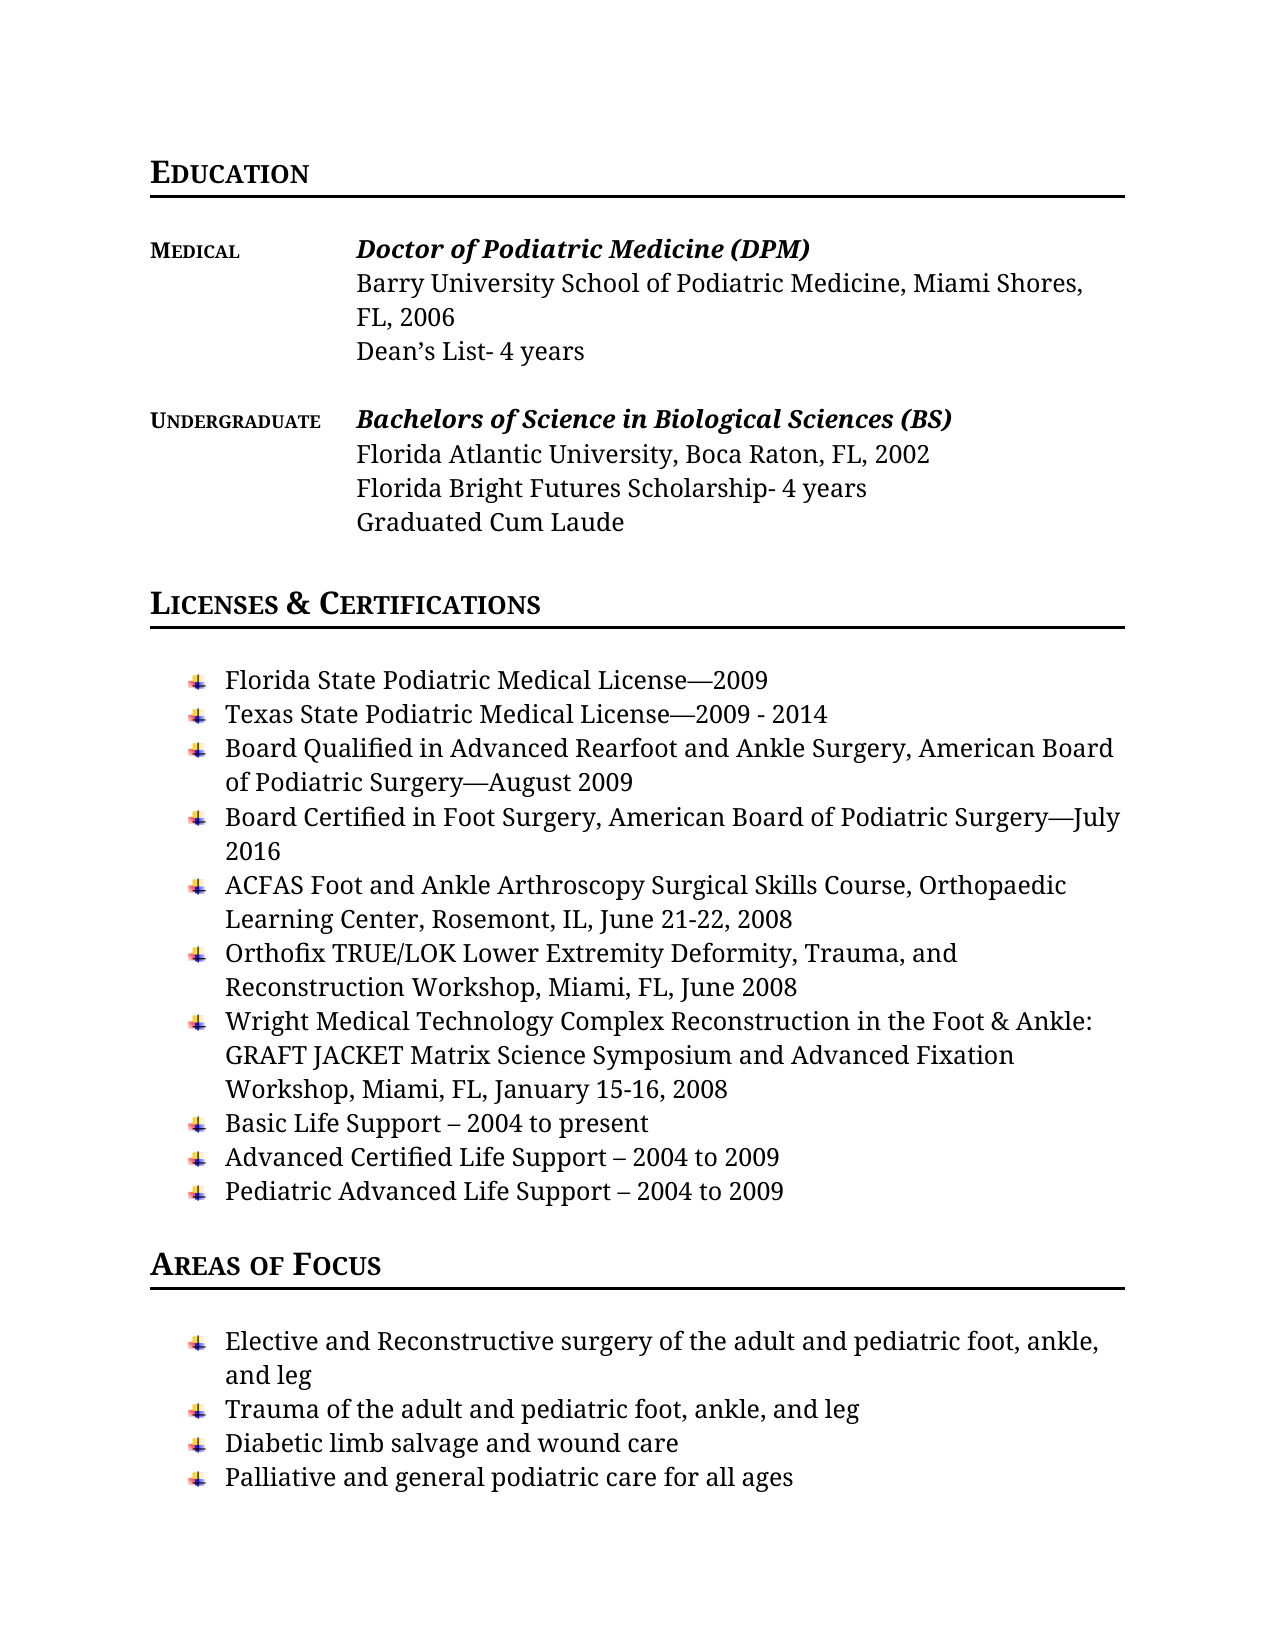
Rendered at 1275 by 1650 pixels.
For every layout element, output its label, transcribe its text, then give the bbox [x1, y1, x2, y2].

text LICENSES & CERTIFICATIONS [150, 581, 1125, 626]
list Advanced Certified Life Support – 2004 to 2009 [187, 1140, 1125, 1174]
list Texas State Podiatric Medical License—2009 - 2014 [187, 697, 1125, 731]
list Wright Medical Technology Complex Reconstruction in the Foot & Ankle: GRAFT JACKET Matrix Science Symposium and Advanced Fixation Workshop, , January 15-16, 2008 [187, 1003, 1125, 1106]
text Florida Bright Futures Scholarship- 4 years [150, 470, 1125, 504]
picture [188, 673, 206, 690]
picture [188, 1402, 206, 1419]
picture [188, 809, 206, 826]
text MEDICAL Doctor of Podiatric Medicine (DPM) [150, 232, 1125, 266]
picture [188, 1184, 206, 1201]
picture [188, 1334, 206, 1351]
text , , 2002 [150, 436, 1125, 470]
list Orthofix TRUE/LOK Lower Extremity Deformity, Trauma, and Reconstruction Workshop, , June 2008 [187, 935, 1125, 1003]
list Pediatric Advanced Life Support – 2004 to 2009 [187, 1174, 1125, 1208]
list Palliative and general podiatric care for all ages [187, 1460, 1125, 1494]
picture [188, 945, 206, 963]
picture [188, 707, 206, 724]
picture [188, 1150, 206, 1167]
picture [188, 877, 206, 895]
text Graduated Cum Laude [150, 504, 1125, 538]
list Board Qualified in Advanced Rearfoot and Ankle Surgery, American Board of Podiatric Surgery—August 2009 [187, 731, 1125, 799]
list ACFAS Foot and Ankle Arthroscopy Surgical Skills Course, Orthopaedic , , June 21-22, 2008 [187, 867, 1125, 935]
text UNDERGRADUATE Bachelors of Science in Biological Sciences (BS) [150, 402, 1125, 436]
picture [188, 1013, 206, 1031]
list Elective and Reconstructive surgery of the adult and pediatric foot, ankle, and leg [187, 1324, 1125, 1392]
list Trauma of the adult and pediatric foot, ankle, and leg [187, 1392, 1125, 1426]
list Podiatric Medical License—2009 [187, 663, 1125, 697]
text Areas of Focus [150, 1242, 1125, 1287]
list Diabetic limb salvage and wound care [187, 1426, 1125, 1460]
picture [188, 1436, 206, 1453]
list Board Certified in Foot Surgery, American Board of Podiatric Surgery—July 2016 [187, 799, 1125, 867]
picture [188, 1115, 206, 1133]
picture [188, 741, 206, 758]
text Dean’s List- 4 years [150, 334, 1125, 368]
text EDUCATION [150, 150, 1125, 195]
picture [188, 1470, 206, 1487]
text of Podiatric Medicine, , 2006 [150, 266, 1125, 334]
list Basic Life Support – 2004 to present [187, 1106, 1125, 1140]
